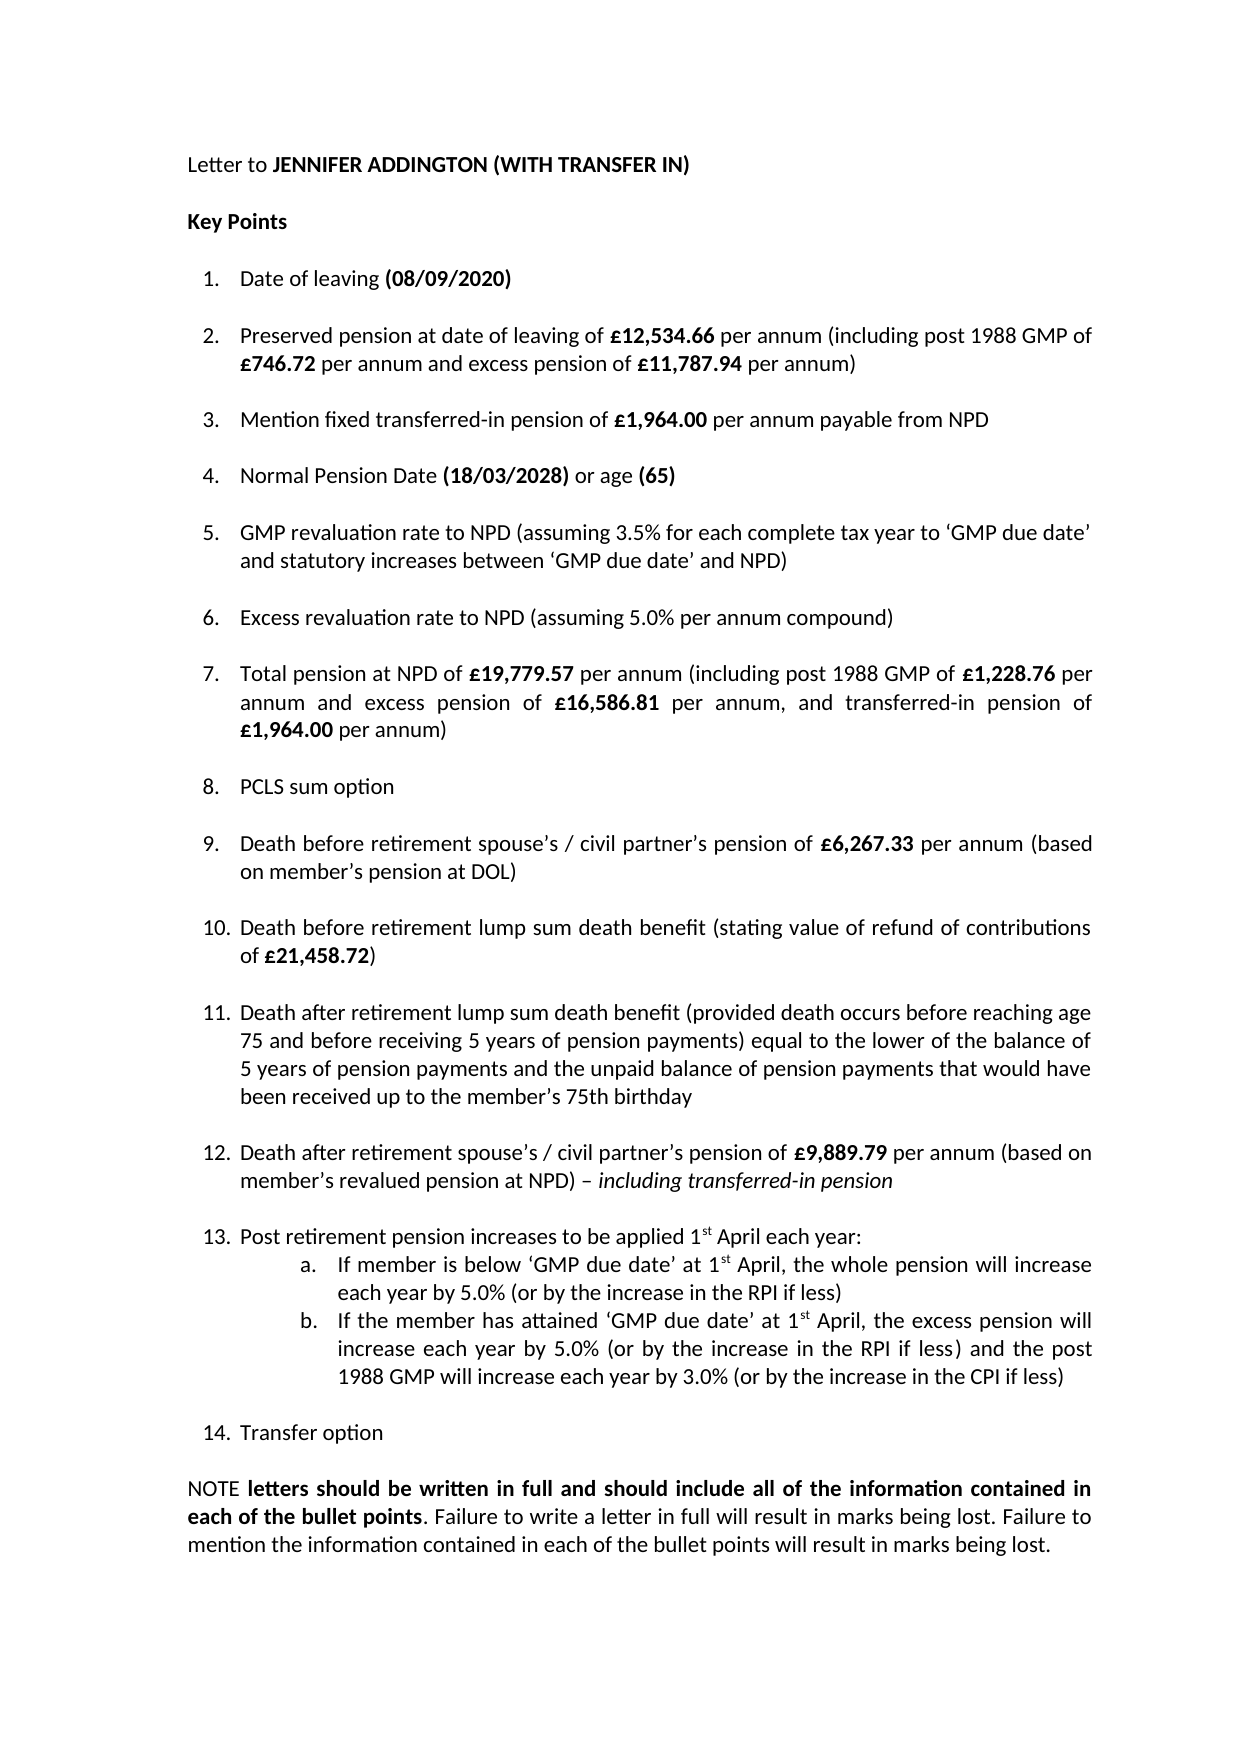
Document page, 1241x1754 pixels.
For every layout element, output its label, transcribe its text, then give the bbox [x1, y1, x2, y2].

text Letter to JENNIFER ADDINGTON (WITH TRANSFER IN) [187, 150, 1093, 178]
list Post retirement pension increases to be applied 1st April each year: [202, 1222, 1093, 1250]
list If member is below ‘GMP due date’ at 1st April, the whole pension will increase each year by 5.0% (or by the increase in the RPI if less) [300, 1250, 1093, 1306]
list GMP revaluation rate to NPD (assuming 3.5% for each complete tax year to ‘GMP due date’ and statutory increases between ‘GMP due date’ and NPD) [202, 518, 1093, 603]
text NOTE letters should be written in full and should include all of the information contained in each of the bullet points. Failure to write a letter in full will result in marks being lost. Failure to mention the information contained in each of the bullet points will result in marks being lost. [187, 1474, 1093, 1558]
list Death after retirement lump sum death benefit (provided death occurs before reaching age 75 and before receiving 5 years of pension payments) equal to the lower of the balance of 5 years of pension payments and the unpaid balance of pension payments that would have been received up to the member’s 75th birthday [202, 998, 1093, 1110]
list Normal Pension Date (18/03/2028) or age (65) [202, 461, 1093, 518]
list Total pension at NPD of £19,779.57 per annum (including post 1988 GMP of £1,228.76 per annum and excess pension of £16,586.81 per annum, and transferred-in pension of £1,964.00 per annum) [202, 659, 1093, 772]
list Death before retirement spouse’s / civil partner’s pension of £6,267.33 per annum (based on member’s pension at DOL) [202, 829, 1093, 885]
list PCLS sum option [202, 772, 1093, 800]
list Death before retirement lump sum death benefit (stating value of refund of contributions of £21,458.72) [202, 913, 1093, 969]
list If the member has attained ‘GMP due date’ at 1st April, the excess pension will increase each year by 5.0% (or by the increase in the RPI if less) and the post 1988 GMP will increase each year by 3.0% (or by the increase in the CPI if less) [300, 1306, 1093, 1390]
list Date of leaving (08/09/2020) [202, 264, 1093, 321]
list Excess revaluation rate to NPD (assuming 5.0% per annum compound) [202, 603, 1093, 659]
list Death after retirement spouse’s / civil partner’s pension of £9,889.79 per annum (based on member’s revalued pension at NPD) – including transferred-in pension [202, 1138, 1093, 1194]
text Key Points [187, 207, 1093, 235]
list Mention fixed transferred-in pension of £1,964.00 per annum payable from NPD [202, 405, 1093, 433]
list Transfer option [202, 1418, 1093, 1446]
list Preserved pension at date of leaving of £12,534.66 per annum (including post 1988 GMP of £746.72 per annum and excess pension of £11,787.94 per annum) [202, 321, 1093, 377]
